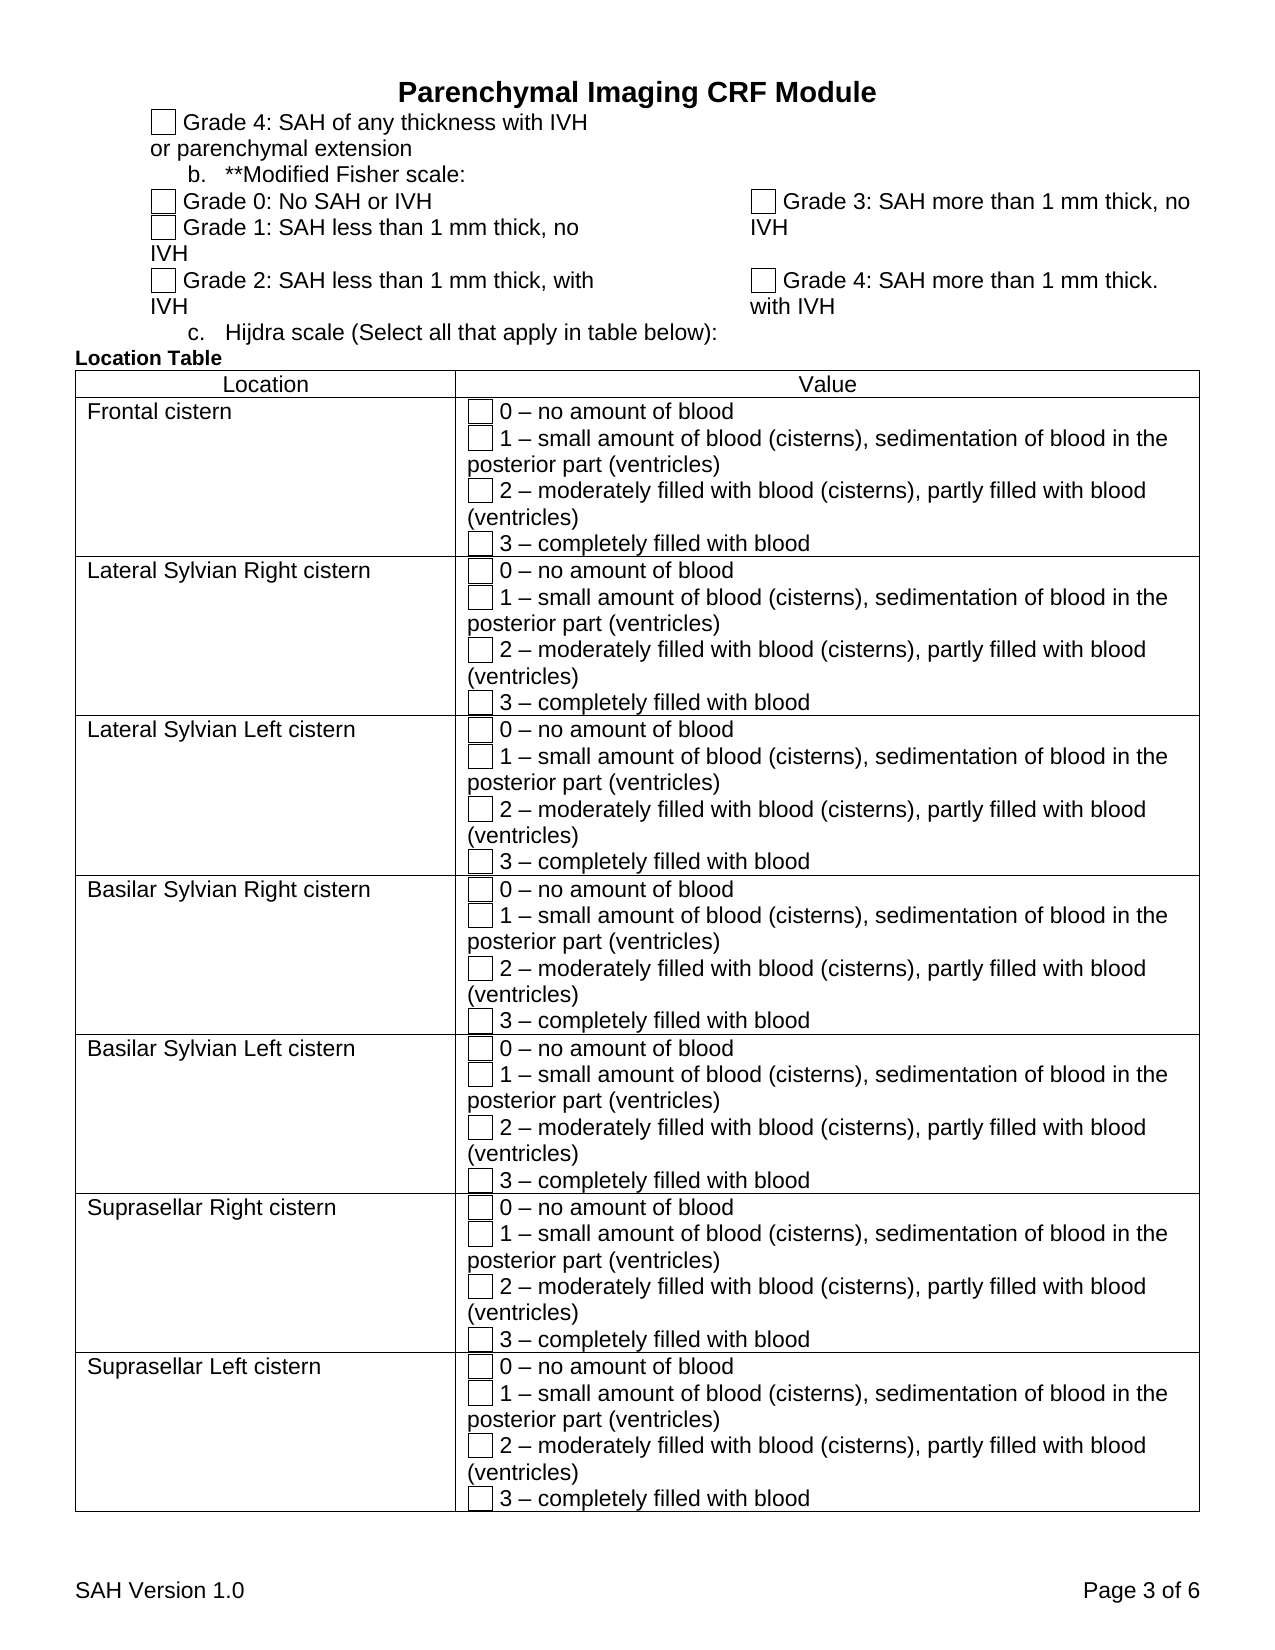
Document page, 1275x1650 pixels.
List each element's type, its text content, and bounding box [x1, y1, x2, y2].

text Grade 1: SAH less than 1 mm thick, no IVH [150, 214, 600, 267]
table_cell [456, 1353, 1199, 1511]
list Hijdra scale (Select all that apply in table below): [187, 319, 1200, 346]
text Grade 4: SAH of any thickness with IVH or parenchymal extension [150, 108, 600, 161]
table_header Value [456, 371, 1199, 397]
list **Modified Fisher scale: [187, 161, 1200, 188]
table_cell Lateral Sylvian Right cistern [76, 557, 455, 715]
text Grade 0: No SAH or IVH [150, 188, 600, 214]
table_cell Suprasellar Right cistern [76, 1194, 455, 1352]
text Grade 2: SAH less than 1 mm thick, with IVH [150, 267, 600, 319]
table_cell Frontal cistern [76, 398, 455, 556]
table_cell Lateral Sylvian Left cistern [76, 716, 455, 874]
table_cell Suprasellar Left cistern [76, 1353, 455, 1511]
text Location Table [75, 346, 1200, 370]
text Grade 4: SAH more than 1 mm thick. with IVH [750, 267, 1200, 319]
table_header Location [76, 371, 455, 397]
text Grade 3: SAH more than 1 mm thick, no IVH [750, 188, 1200, 240]
table_cell Basilar Sylvian Right cistern [76, 876, 455, 1034]
table_cell Basilar Sylvian Left cistern [76, 1035, 455, 1193]
